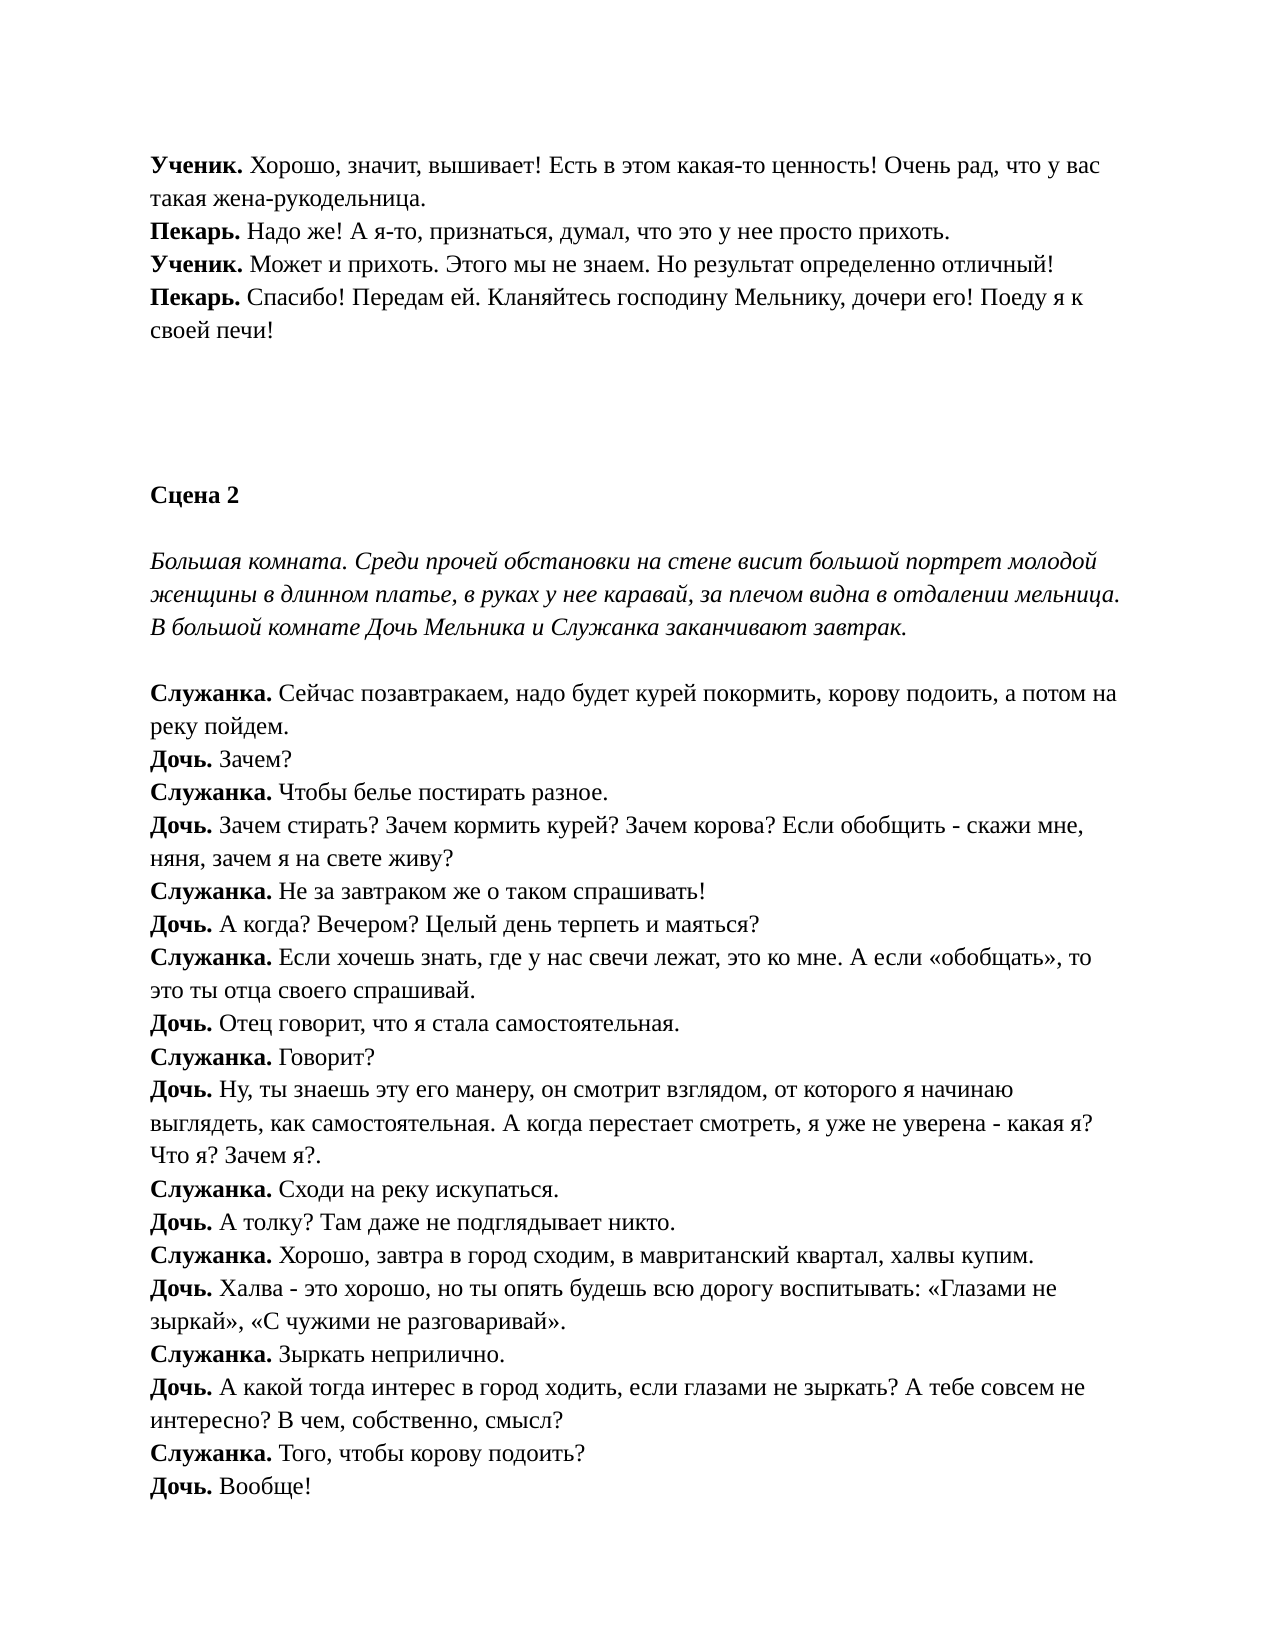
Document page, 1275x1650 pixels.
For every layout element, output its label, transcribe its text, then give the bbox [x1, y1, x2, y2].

text Ученик. Хорошо, значит, вышивает! Есть в этом какая-то ценность! Очень рад, что у вас такая жена-рукодельница. [150, 150, 1125, 212]
text Дочь. Ну, ты знаешь эту его манеру, он смотрит взглядом, от которого я начинаю выглядеть, как самостоятельная. А когда перестает смотреть, я уже не уверена - какая я? Что я? Зачем я?. [150, 1074, 1125, 1169]
text Дочь. Зачем стирать? Зачем кормить курей? Зачем корова? Если обобщить - скажи мне, няня, зачем я на свете живу? [150, 810, 1125, 872]
text Дочь. Отец говорит, что я стала самостоятельная. [150, 1008, 1125, 1037]
text Служанка. Хорошо, завтра в город сходим, в мавританский квартал, халвы купим. [150, 1240, 1125, 1268]
text Дочь. А какой тогда интерес в город ходить, если глазами не зыркать? А тебе совсем не интересно? В чем, собственно, смысл? [150, 1372, 1125, 1433]
text Служанка. Сходи на реку искупаться. [150, 1174, 1125, 1202]
text Большая комната. Среди прочей обстановки на стене висит большой портрет молодой женщины в длинном платье, в руках у нее каравай, за плечом видна в отдалении мельница. В большой комнате Дочь Мельника и Служанка заканчивают завтрак. [150, 546, 1125, 641]
text Дочь. Халва - это хорошо, но ты опять будешь всю дорогу воспитывать: «Глазами не зыркай», «С чужими не разговаривай». [150, 1273, 1125, 1334]
text Служанка. Чтобы белье постирать разное. [150, 777, 1125, 806]
text Служанка. Зыркать неприлично. [150, 1339, 1125, 1367]
text Пекарь. Спасибо! Передам ей. Кланяйтесь господину Мельнику, дочери его! Поеду я к своей печи! [150, 282, 1125, 344]
text Служанка. Сейчас позавтракаем, надо будет курей покормить, корову подоить, а потом на реку пойдем. [150, 678, 1125, 740]
text Служанка. Если хочешь знать, где у нас свечи лежат, это ко мне. А если «обобщать», то это ты отца своего спрашивай. [150, 942, 1125, 1004]
text Служанка. Того, чтобы корову подоить? [150, 1438, 1125, 1467]
text Дочь. А когда? Вечером? Целый день терпеть и маяться? [150, 909, 1125, 938]
text Служанка. Говорит? [150, 1042, 1125, 1070]
text Дочь. А толку? Там даже не подглядывает никто. [150, 1207, 1125, 1235]
text Пекарь. Надо же! А я-то, признаться, думал, что это у нее просто прихоть. [150, 216, 1125, 245]
text Дочь. Зачем? [150, 744, 1125, 773]
text Сцена 2 [150, 480, 1125, 509]
text Ученик. Может и прихоть. Этого мы не знаем. Но результат определенно отличный! [150, 249, 1125, 278]
text Дочь. Вообще! [150, 1471, 1125, 1499]
text Служанка. Не за завтраком же о таком спрашивать! [150, 876, 1125, 905]
